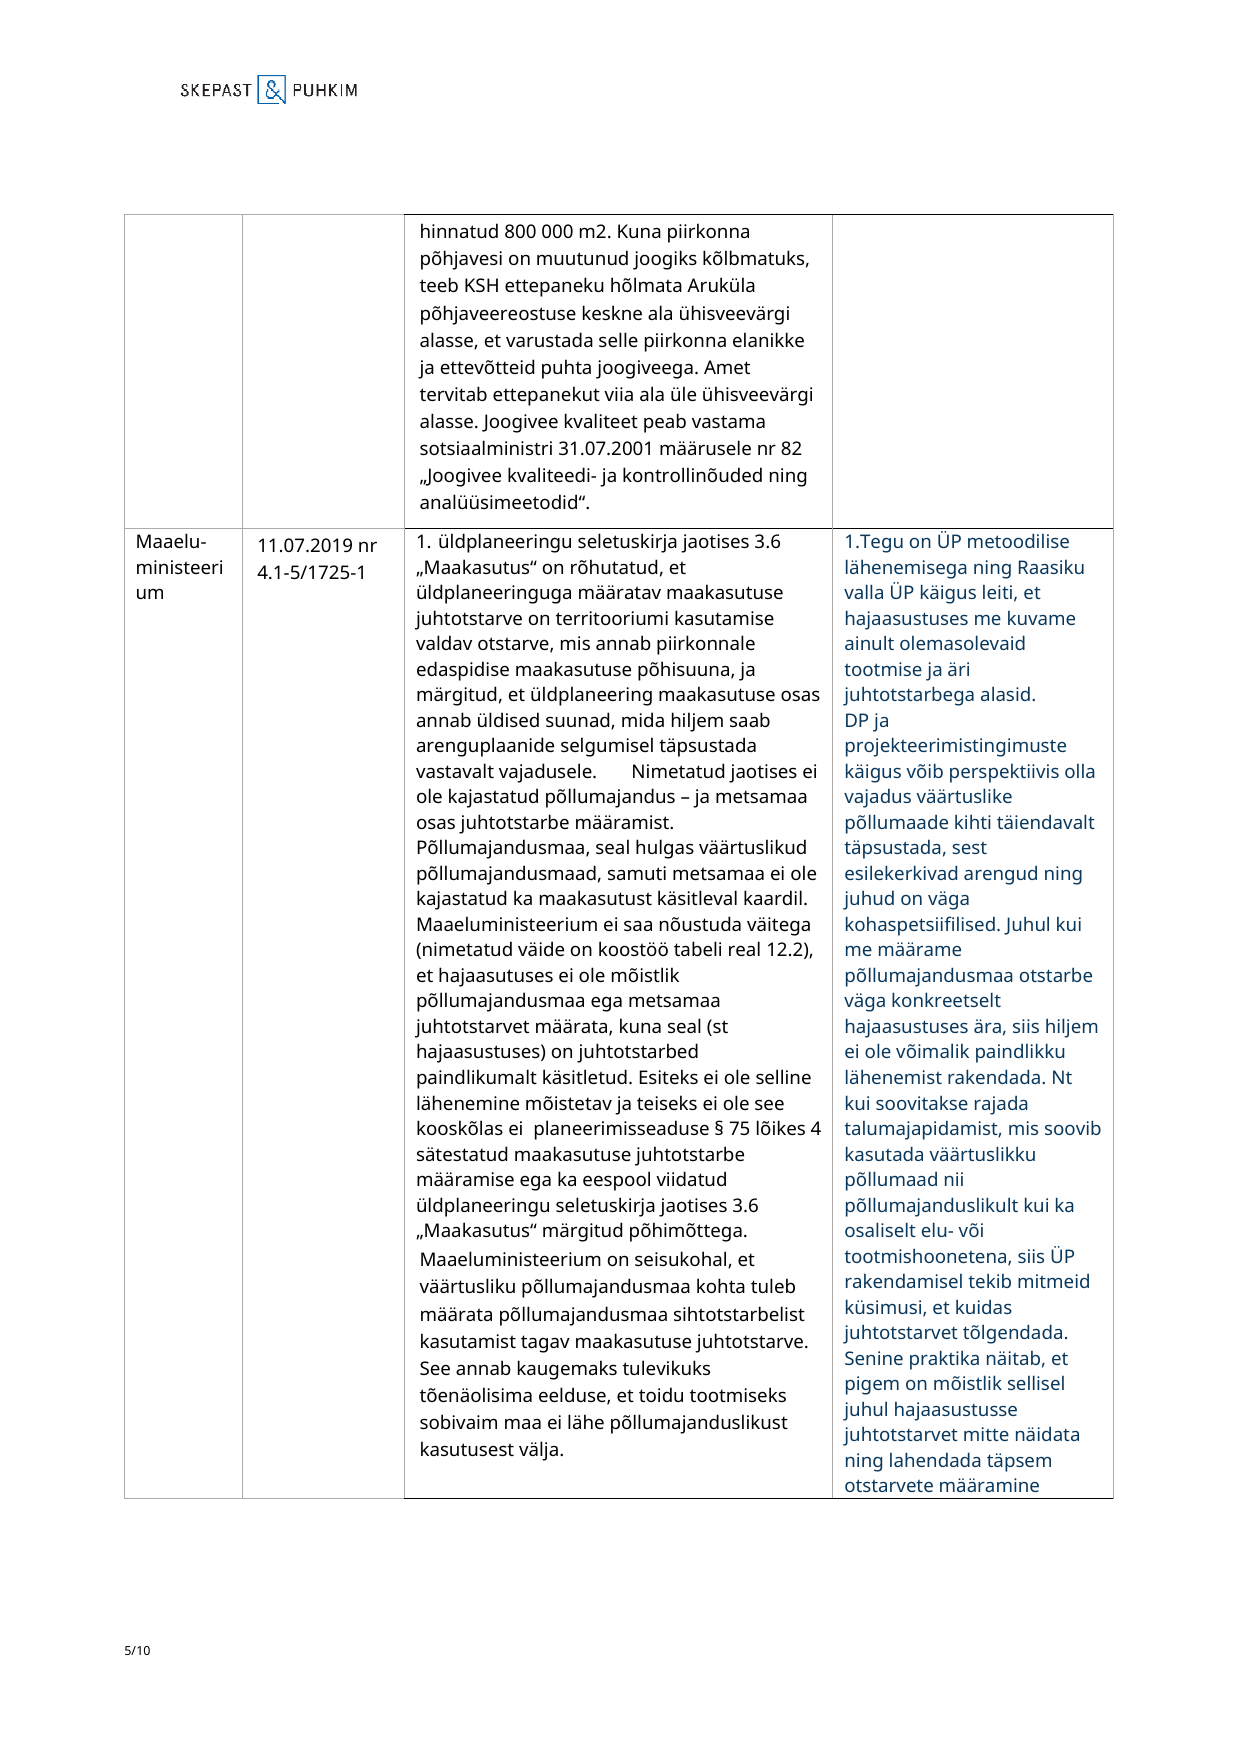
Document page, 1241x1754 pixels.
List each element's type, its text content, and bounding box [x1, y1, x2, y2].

table_cell [125, 215, 242, 527]
table_cell Maaelu-ministeerium [125, 529, 242, 1498]
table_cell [833, 215, 1113, 527]
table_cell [243, 529, 404, 1498]
table_cell [243, 215, 404, 527]
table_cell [405, 529, 832, 1498]
picture [165, 50, 375, 132]
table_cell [405, 215, 832, 527]
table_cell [833, 529, 1113, 1498]
